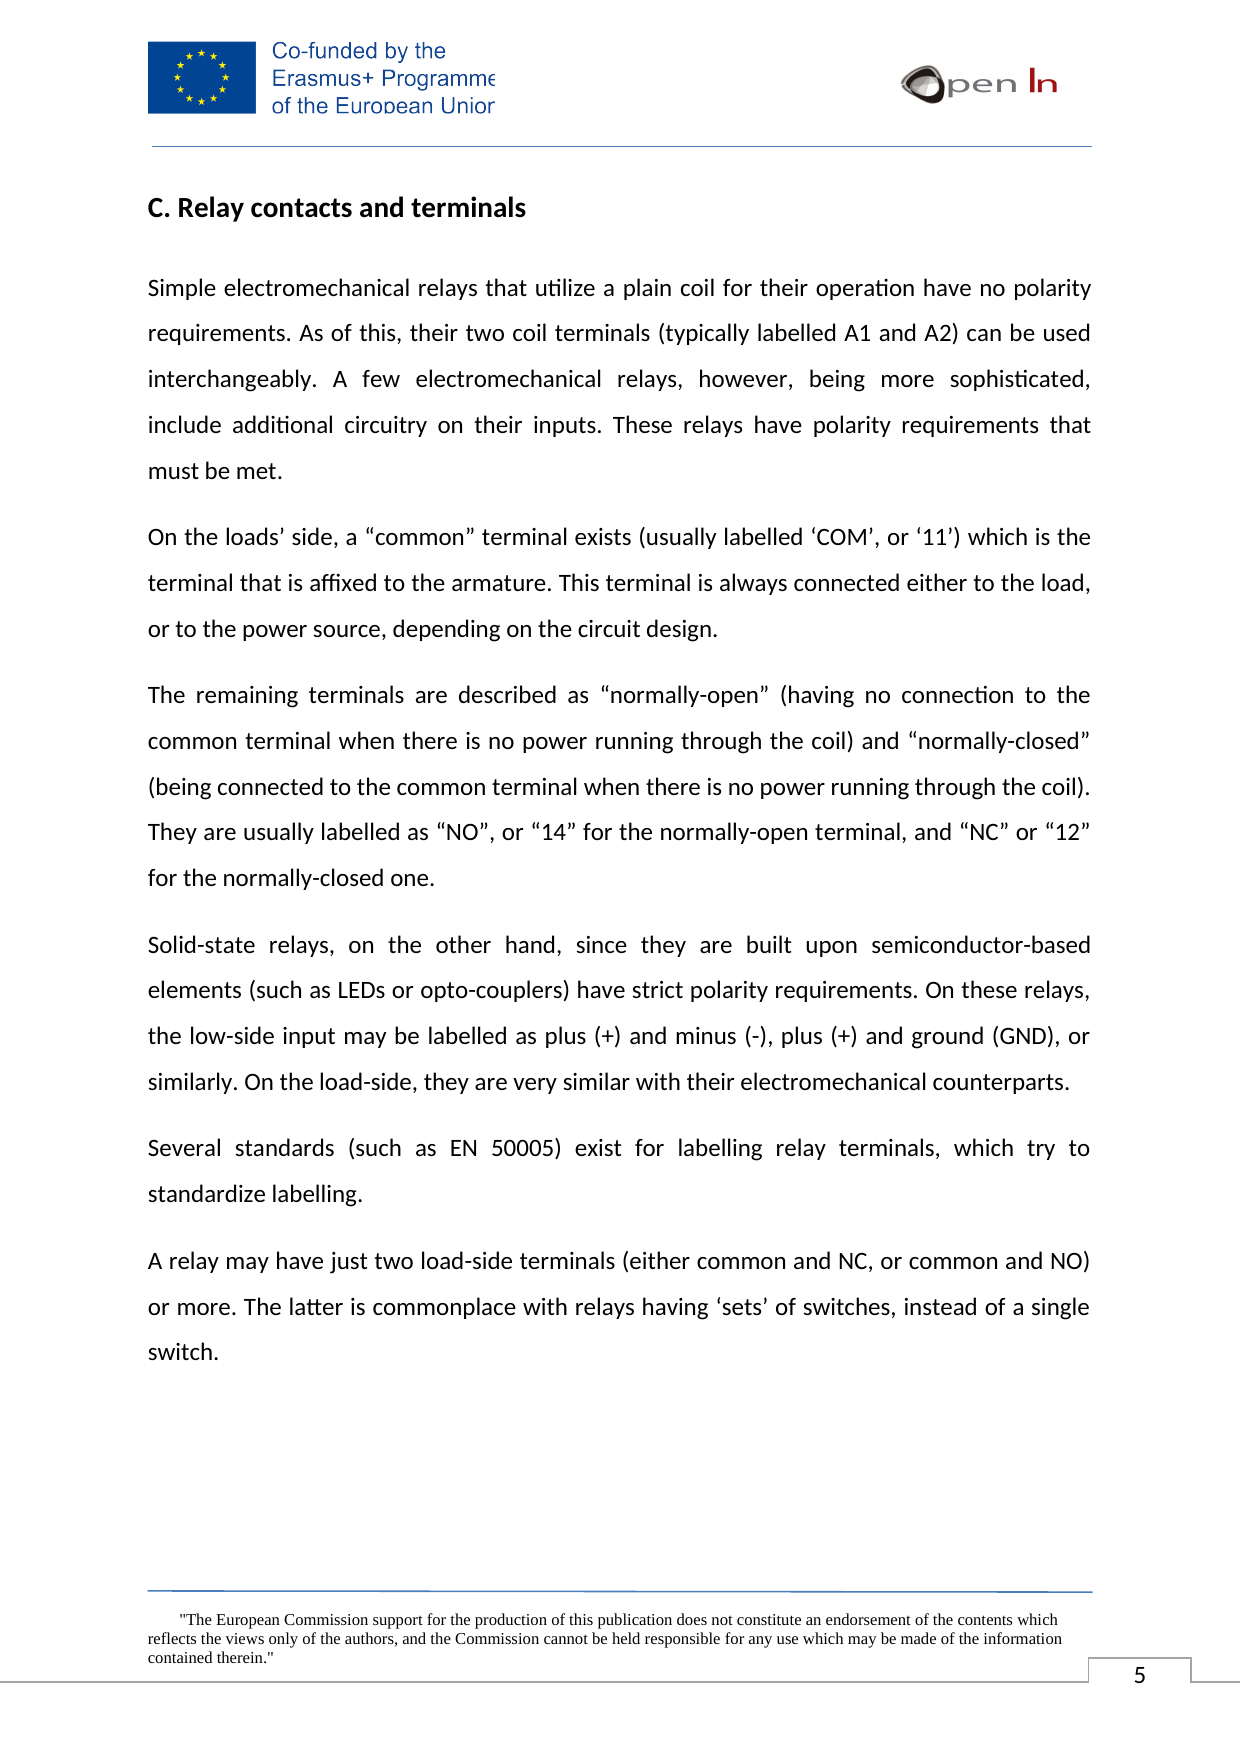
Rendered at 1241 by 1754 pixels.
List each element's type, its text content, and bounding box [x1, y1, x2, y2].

subtitle C. Relay contacts and terminals [148, 189, 1092, 225]
text Solid-state relays, on the other hand, since they are built upon semiconductor-based elements (such as LEDs or opto-couplers) have strict polarity requirements. On these relays, the low-side input may be labelled as plus (+) and minus (-), plus (+) and ground (GND), or similarly. On the load-side, they are very similar with their electromechanical counterparts. [148, 929, 1092, 1097]
text A relay may have just two load-side terminals (either common and NC, or common and NO) or more. The latter is commonplace with relays having ‘sets’ of switches, instead of a single switch. [148, 1245, 1092, 1367]
picture [900, 51, 1089, 106]
text Simple electromechanical relays that utilize a plain coil for their operation have no polarity requirements. As of this, their two coil terminals (typically labelled A1 and A2) can be used interchangeably. A few electromechanical relays, however, being more sophisticated, include additional circuitry on their inputs. These relays have polarity requirements that must be met. [148, 272, 1092, 485]
picture [147, 41, 495, 114]
text The remaining terminals are described as “normally-open” (having no connection to the common terminal when there is no power running through the coil) and “normally-closed” (being connected to the common terminal when there is no power running through the coil). They are usually labelled as “NO”, or “14” for the normally-open terminal, and “NC” or “12” for the normally-closed one. [148, 679, 1092, 893]
text Several standards (such as EN 50005) exist for labelling relay terminals, which try to standardize labelling. [148, 1133, 1092, 1209]
text On the loads’ side, a “common” terminal exists (usually labelled ‘COM’, or ‘11’) which is the terminal that is affixed to the armature. This terminal is always connected either to the load, or to the power source, depending on the circuit design. [148, 521, 1092, 643]
